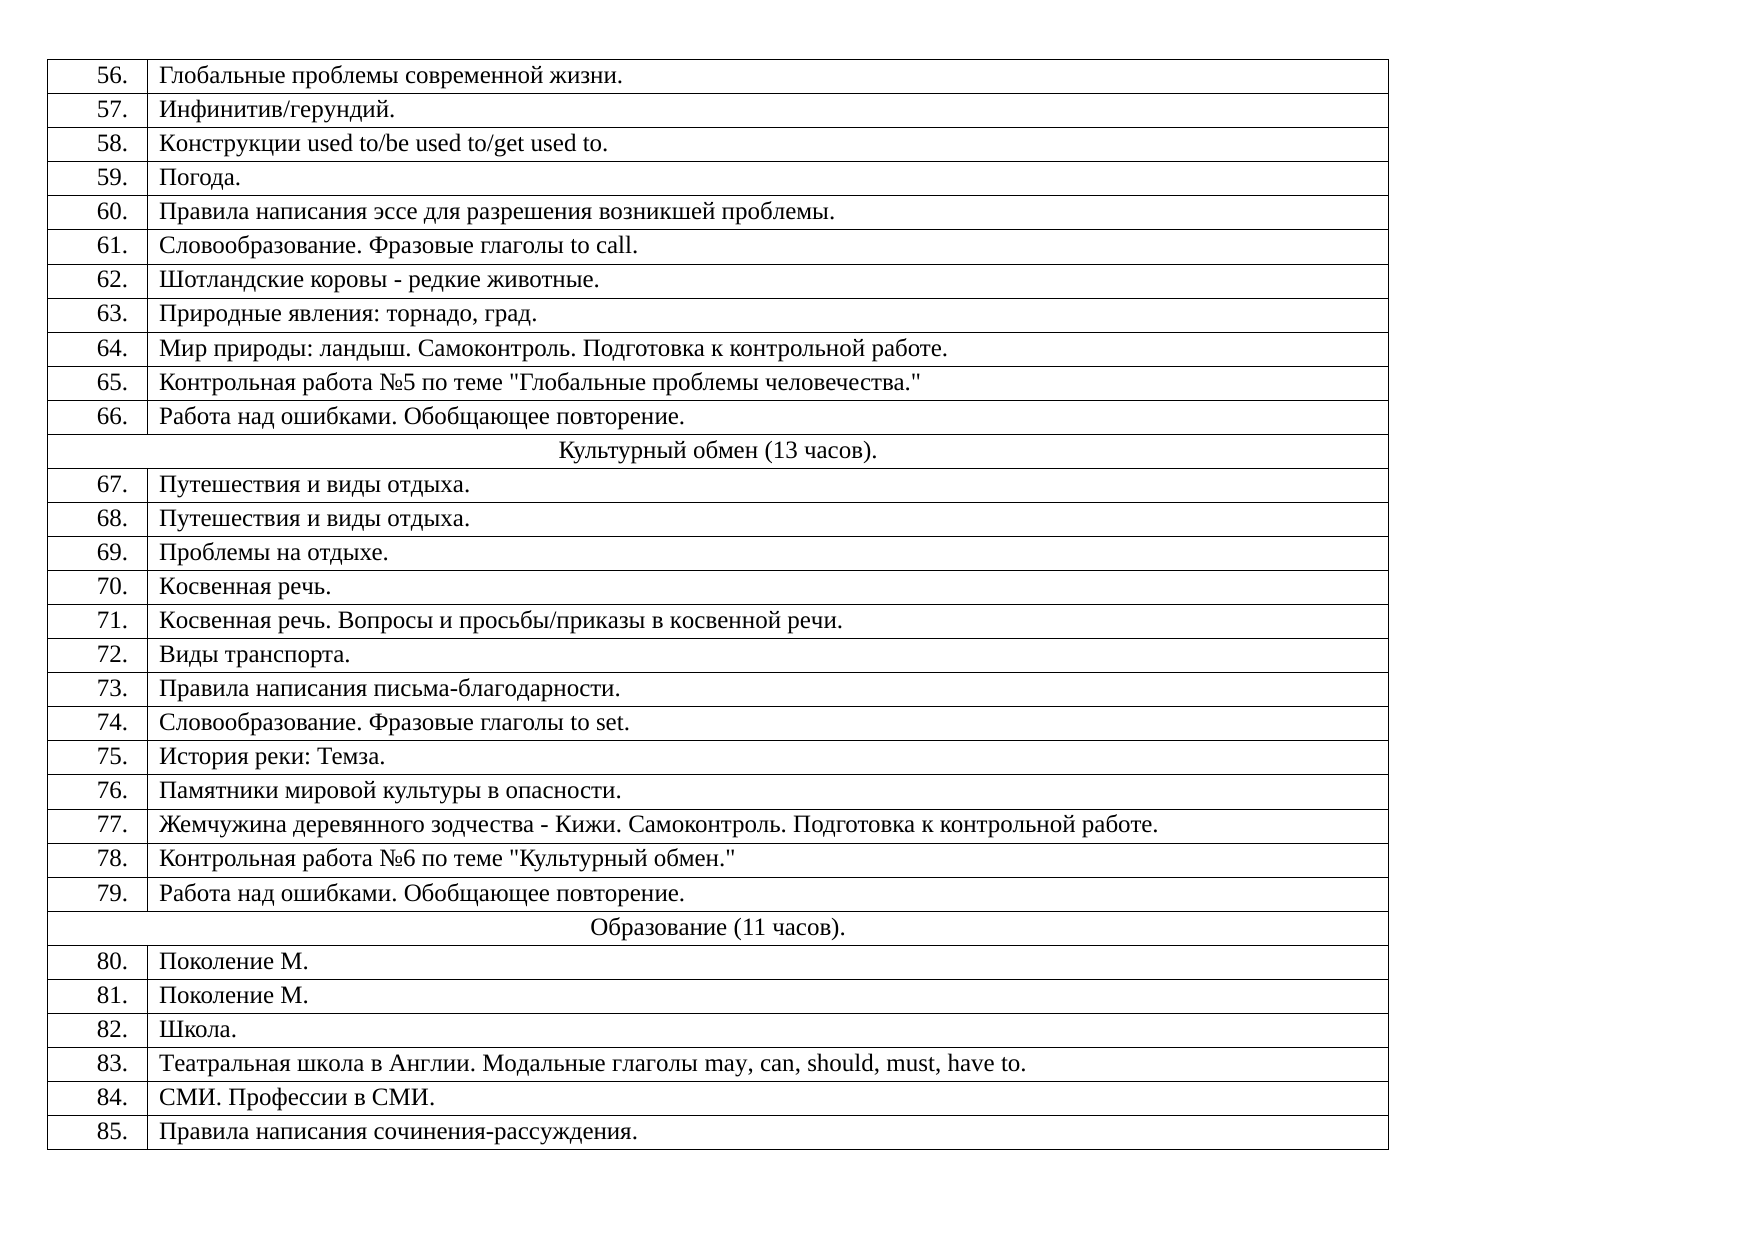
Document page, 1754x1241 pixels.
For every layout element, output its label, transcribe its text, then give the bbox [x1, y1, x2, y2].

table_cell [48, 299, 147, 332]
table_cell [48, 1116, 147, 1149]
table_cell Конструкции used to/be used to/get used to. [148, 128, 1388, 161]
table_cell Словообразование. Фразовые глаголы to set. [148, 707, 1388, 740]
table_cell [48, 775, 147, 808]
table_cell Правила написания эссе для разрешения возникшей проблемы. [148, 196, 1388, 229]
table_cell [48, 571, 147, 604]
table_cell Театральная школа в Англии. Модальные глаголы may, can, should, must, have to. [148, 1048, 1388, 1081]
table_cell [48, 60, 147, 93]
table_cell СМИ. Профессии в СМИ. [148, 1082, 1388, 1115]
table_cell Путешествия и виды отдыха. [148, 469, 1388, 502]
table_cell [48, 878, 147, 911]
table_cell Поколение М. [148, 980, 1388, 1013]
table_cell [48, 605, 147, 638]
table_cell [48, 401, 147, 434]
table_cell Природные явления: торнадо, град. [148, 299, 1388, 332]
table_cell Проблемы на отдыхе. [148, 537, 1388, 570]
table_cell Правила написания сочинения-рассуждения. [148, 1116, 1388, 1149]
table_cell Контрольная работа №6 по теме "Культурный обмен." [148, 844, 1388, 877]
table_cell Поколение М. [148, 946, 1388, 979]
table_cell Школа. [148, 1014, 1388, 1047]
table_cell [48, 94, 147, 127]
table_cell Погода. [148, 162, 1388, 195]
table_cell История реки: Темза. [148, 741, 1388, 774]
table_cell Работа над ошибками. Обобщающее повторение. [148, 878, 1388, 911]
table_cell Инфинитив/герундий. [148, 94, 1388, 127]
table_cell Памятники мировой культуры в опасности. [148, 775, 1388, 808]
table_cell [48, 946, 147, 979]
table_cell Культурный обмен (13 часов). [48, 435, 1388, 468]
table_cell Шотландские коровы - редкие животные. [148, 265, 1388, 297]
table_cell [48, 1082, 147, 1115]
table_cell Работа над ошибками. Обобщающее повторение. [148, 401, 1388, 434]
table_cell [48, 1014, 147, 1047]
table_cell [48, 162, 147, 195]
table_cell [48, 639, 147, 672]
table_cell [48, 844, 147, 877]
table_cell Глобальные проблемы современной жизни. [148, 60, 1388, 93]
table_cell [48, 537, 147, 570]
table_cell Путешествия и виды отдыха. [148, 503, 1388, 536]
table_cell Мир природы: ландыш. Самоконтроль. Подготовка к контрольной работе. [148, 333, 1388, 366]
table_cell Словообразование. Фразовые глаголы to call. [148, 230, 1388, 263]
table_cell [48, 503, 147, 536]
table_cell Виды транспорта. [148, 639, 1388, 672]
table_cell Контрольная работа №5 по теме "Глобальные проблемы человечества." [148, 367, 1388, 400]
table_cell [48, 128, 147, 161]
table_cell Жемчужина деревянного зодчества - Кижи. Самоконтроль. Подготовка к контрольной работе. [148, 810, 1388, 842]
table_cell Правила написания письма-благодарности. [148, 673, 1388, 706]
table_cell [48, 1048, 147, 1081]
table_cell [48, 230, 147, 263]
table_cell [48, 196, 147, 229]
table_cell [48, 469, 147, 502]
table_cell Косвенная речь. Вопросы и просьбы/приказы в косвенной речи. [148, 605, 1388, 638]
table_cell [48, 367, 147, 400]
table_cell [48, 741, 147, 774]
table_cell Косвенная речь. [148, 571, 1388, 604]
table_cell [48, 673, 147, 706]
table_cell [48, 333, 147, 366]
table_cell [48, 980, 147, 1013]
table_cell Образование (11 часов). [48, 912, 1388, 945]
table_cell [48, 707, 147, 740]
table_cell [48, 265, 147, 297]
table_cell [48, 810, 147, 842]
